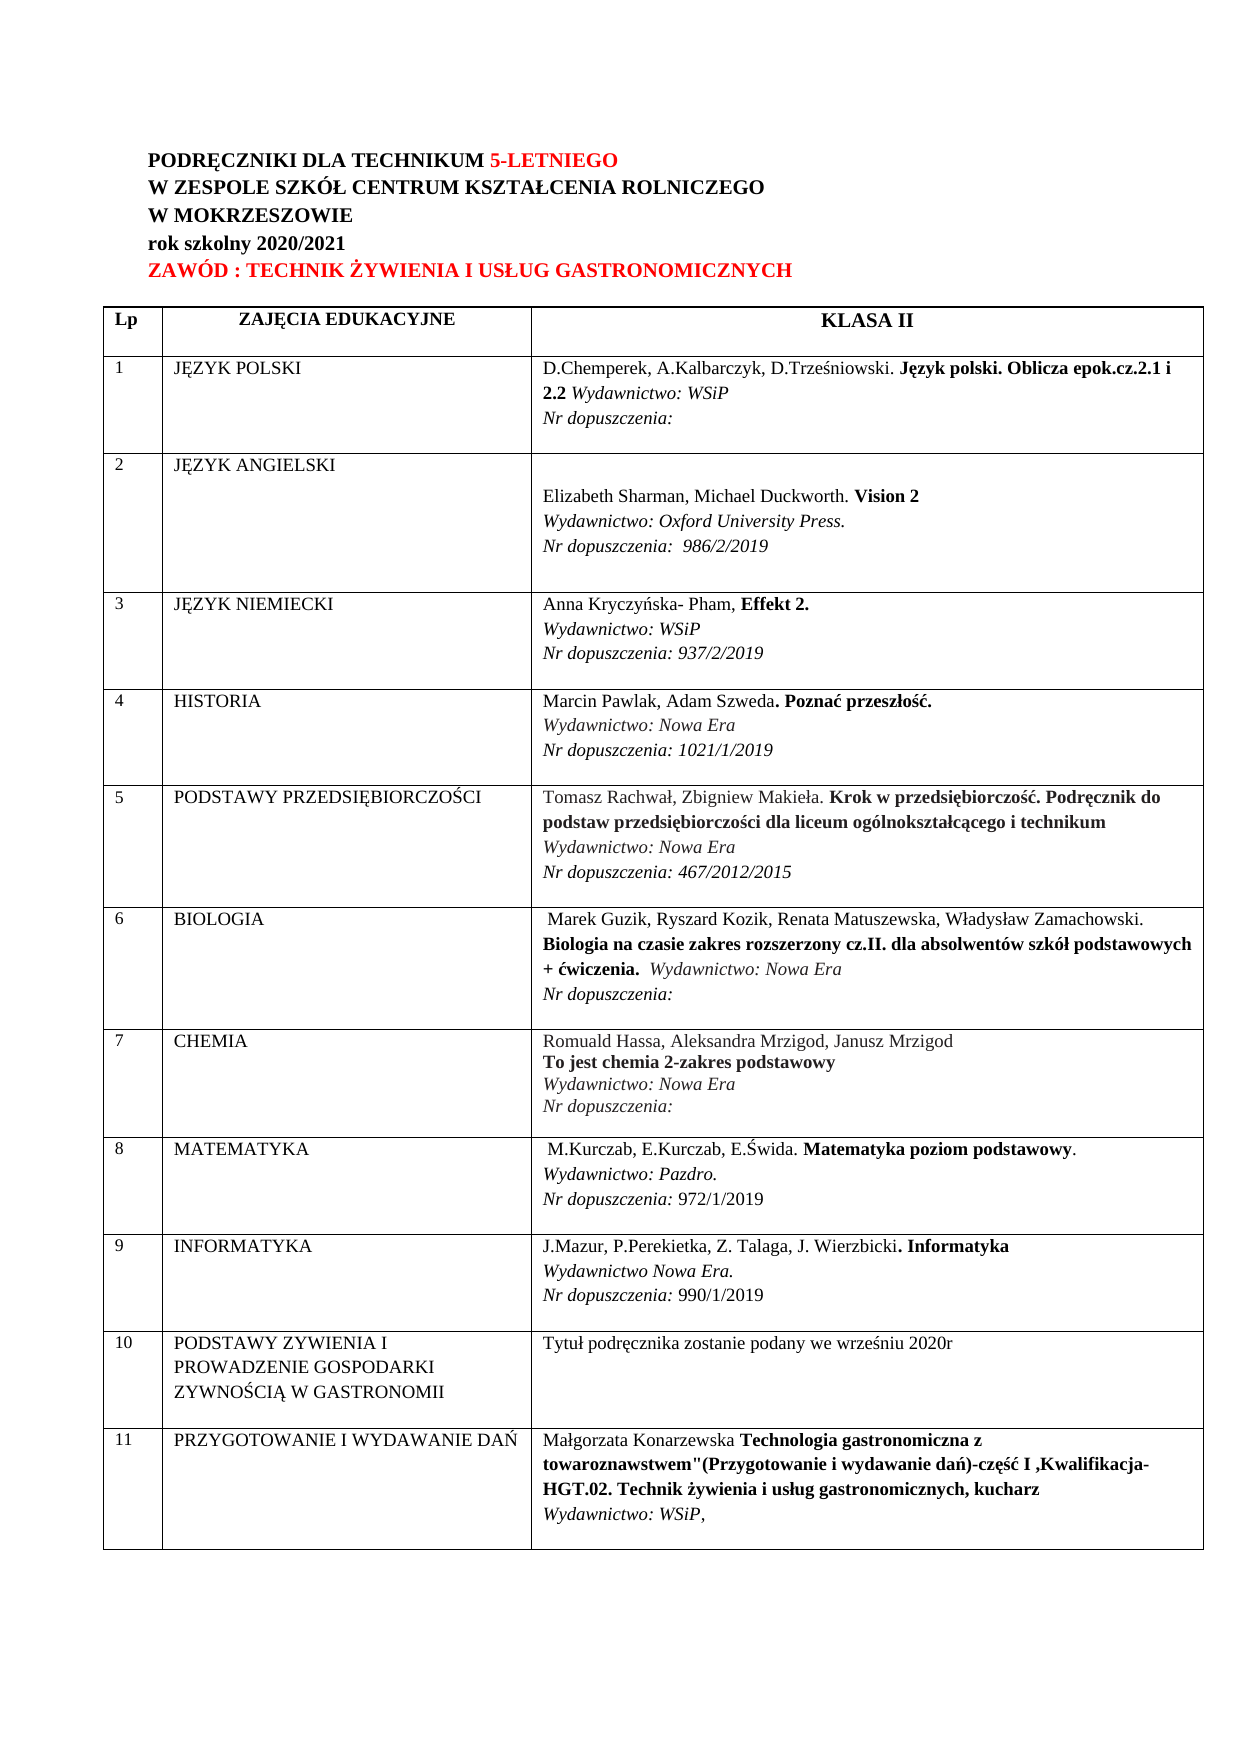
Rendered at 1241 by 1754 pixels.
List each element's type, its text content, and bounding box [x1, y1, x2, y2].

table_cell M.Kurczab, E.Kurczab, E.Świda. Matematyka poziom podstawowy. Wydawnictwo: Pazdro. Nr dopuszczenia: 972/1/2019 [532, 1138, 1203, 1234]
table_cell MATEMATYKA [163, 1138, 531, 1234]
table_cell D.Chemperek, A.Kalbarczyk, D.Trześniowski. Język polski. Oblicza epok.cz.2.1 i 2.2 Wydawnictwo: WSiP Nr dopuszczenia: [532, 357, 1203, 453]
table_cell BIOLOGIA [163, 908, 531, 1029]
table_cell 10 [104, 1332, 162, 1427]
table_cell PODSTAWY ZYWIENIA I PROWADZENIE GOSPODARKI ZYWNOŚCIĄ W GASTRONOMII [163, 1332, 531, 1427]
table_cell 11 [104, 1429, 162, 1549]
table_header KLASA II [532, 308, 1203, 356]
table_cell 7 [104, 1030, 162, 1137]
text PODRĘCZNIKI DLA TECHNIKUM 5-LETNIEGO W ZESPOLE SZKÓŁ CENTRUM KSZTAŁCENIA ROLNICZEGO W MOKRZESZOWIE rok szkolny 2020/2021 ZAWÓD : TECHNIK ŻYWIENIA I USŁUG GASTRONOMICZNYCH [148, 148, 1093, 282]
table_cell JĘZYK NIEMIECKI [163, 593, 531, 688]
table_cell 3 [104, 593, 162, 688]
table_cell Tytuł podręcznika zostanie podany we wrześniu 2020r [532, 1332, 1203, 1427]
table_cell Marek Guzik, Ryszard Kozik, Renata Matuszewska, Władysław Zamachowski. Biologia na czasie zakres rozszerzony cz.II. dla absolwentów szkół podstawowych + ćwiczenia. Wydawnictwo: Nowa Era Nr dopuszczenia: [532, 908, 1203, 1029]
table_cell PODSTAWY PRZEDSIĘBIORCZOŚCI [163, 786, 531, 907]
table_cell J.Mazur, P.Perekietka, Z. Talaga, J. Wierzbicki. Informatyka Wydawnictwo Nowa Era. Nr dopuszczenia: 990/1/2019 [532, 1235, 1203, 1331]
table_cell Anna Kryczyńska- Pham, Effekt 2. Wydawnictwo: WSiP Nr dopuszczenia: 937/2/2019 [532, 593, 1203, 688]
table_cell Marcin Pawlak, Adam Szweda. Poznać przeszłość. Wydawnictwo: Nowa Era Nr dopuszczenia: 1021/1/2019 [532, 690, 1203, 785]
table_cell 6 [104, 908, 162, 1029]
table_cell Elizabeth Sharman, Michael Duckworth. Vision 2 Wydawnictwo: Oxford University Press. Nr dopuszczenia: 986/2/2019 [532, 454, 1203, 592]
table_cell 8 [104, 1138, 162, 1234]
table_cell 1 [104, 357, 162, 453]
table_cell CHEMIA [163, 1030, 531, 1137]
table_cell 2 [104, 454, 162, 592]
table_cell 9 [104, 1235, 162, 1331]
table_header ZAJĘCIA EDUKACYJNE [163, 308, 531, 356]
table_cell Romuald Hassa, Aleksandra Mrzigod, Janusz Mrzigod To jest chemia 2-zakres podstawowy Wydawnictwo: Nowa Era Nr dopuszczenia: [532, 1030, 1203, 1137]
table_header Lp [104, 308, 162, 356]
table_cell HISTORIA [163, 690, 531, 785]
table_cell PRZYGOTOWANIE I WYDAWANIE DAŃ [163, 1429, 531, 1549]
table_cell 4 [104, 690, 162, 785]
table_cell Tomasz Rachwał, Zbigniew Makieła. Krok w przedsiębiorczość. Podręcznik do podstaw przedsiębiorczości dla liceum ogólnokształcącego i technikum Wydawnictwo: Nowa Era Nr dopuszczenia: 467/2012/2015 [532, 786, 1203, 907]
table_cell Małgorzata Konarzewska Technologia gastronomiczna z towaroznawstwem"(Przygotowanie i wydawanie dań)-część I ,Kwalifikacja-HGT.02. Technik żywienia i usług gastronomicznych, kucharz Wydawnictwo: WSiP, [532, 1429, 1203, 1549]
table_cell JĘZYK POLSKI [163, 357, 531, 453]
table_cell JĘZYK ANGIELSKI [163, 454, 531, 592]
table_cell 5 [104, 786, 162, 907]
table_cell INFORMATYKA [163, 1235, 531, 1331]
